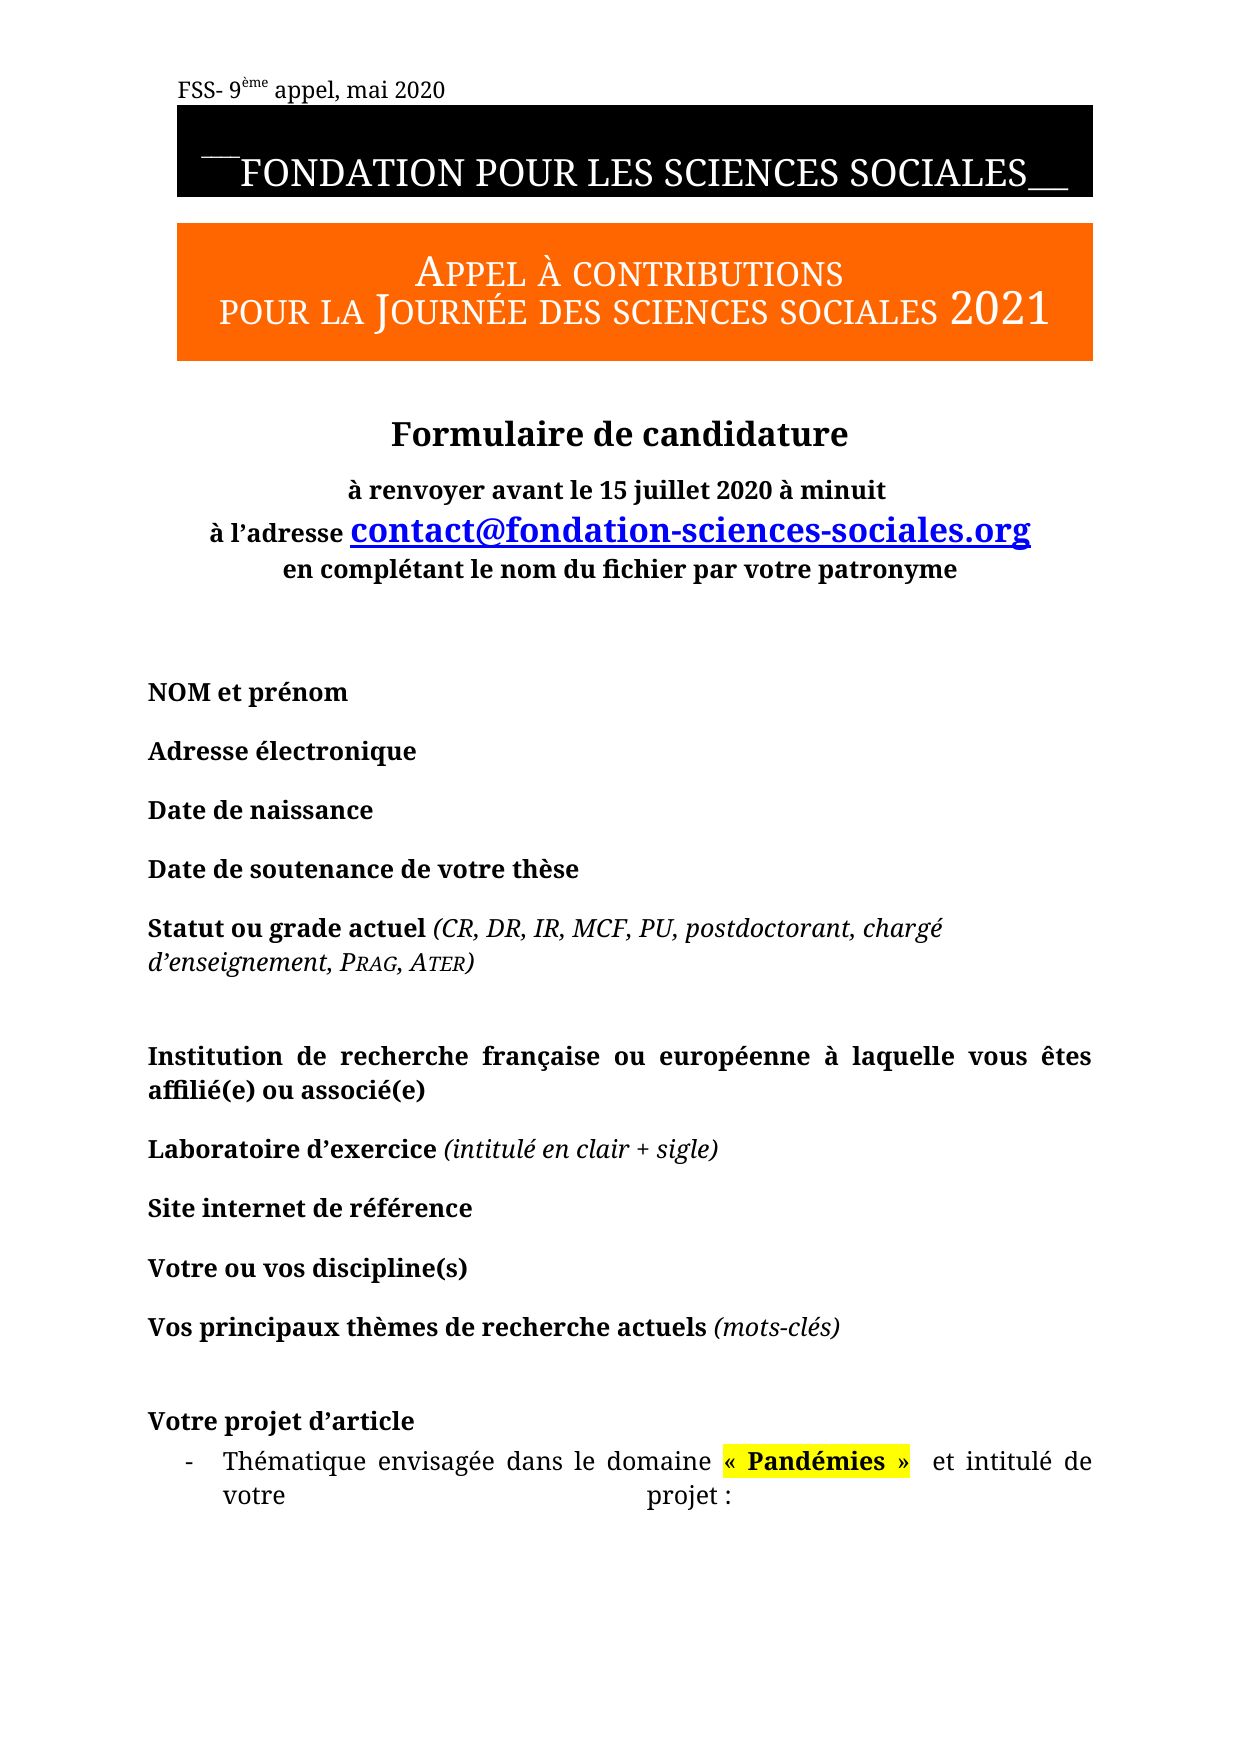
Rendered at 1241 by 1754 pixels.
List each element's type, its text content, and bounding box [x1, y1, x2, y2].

subtitle Date de naissance [148, 793, 1093, 827]
subtitle à renvoyer avant le 15 juillet 2020 à minuit à l’adresse contact@fondation-sciences-sociales.org en complétant le nom du fichier par votre patronyme [148, 473, 1093, 624]
subtitle Date de soutenance de votre thèse [148, 852, 1093, 886]
subtitle Site internet de référence [148, 1191, 1093, 1225]
subtitle Formulaire de candidature [148, 411, 1093, 456]
subtitle Adresse électronique [148, 734, 1093, 768]
subtitle Institution de recherche française ou européenne à laquelle vous êtes affilié(e) ou associé(e) [148, 1039, 1093, 1107]
subtitle Vos principaux thèmes de recherche actuels (mots-clés) [148, 1309, 1093, 1343]
subtitle NOM et prénom [148, 674, 1093, 709]
subtitle Statut ou grade actuel (CR, DR, IR, MCF, PU, postdoctorant, chargé d’enseignement, Prag, Ater) [148, 911, 1093, 979]
subtitle Votre ou vos discipline(s) [148, 1250, 1093, 1284]
subtitle Laboratoire d’exercice (intitulé en clair + sigle) [148, 1132, 1093, 1166]
subtitle Votre projet d’article [148, 1403, 1093, 1437]
list Thématique envisagée dans le domaine « Pandémies » et intitulé de votre projet : [185, 1444, 1093, 1541]
